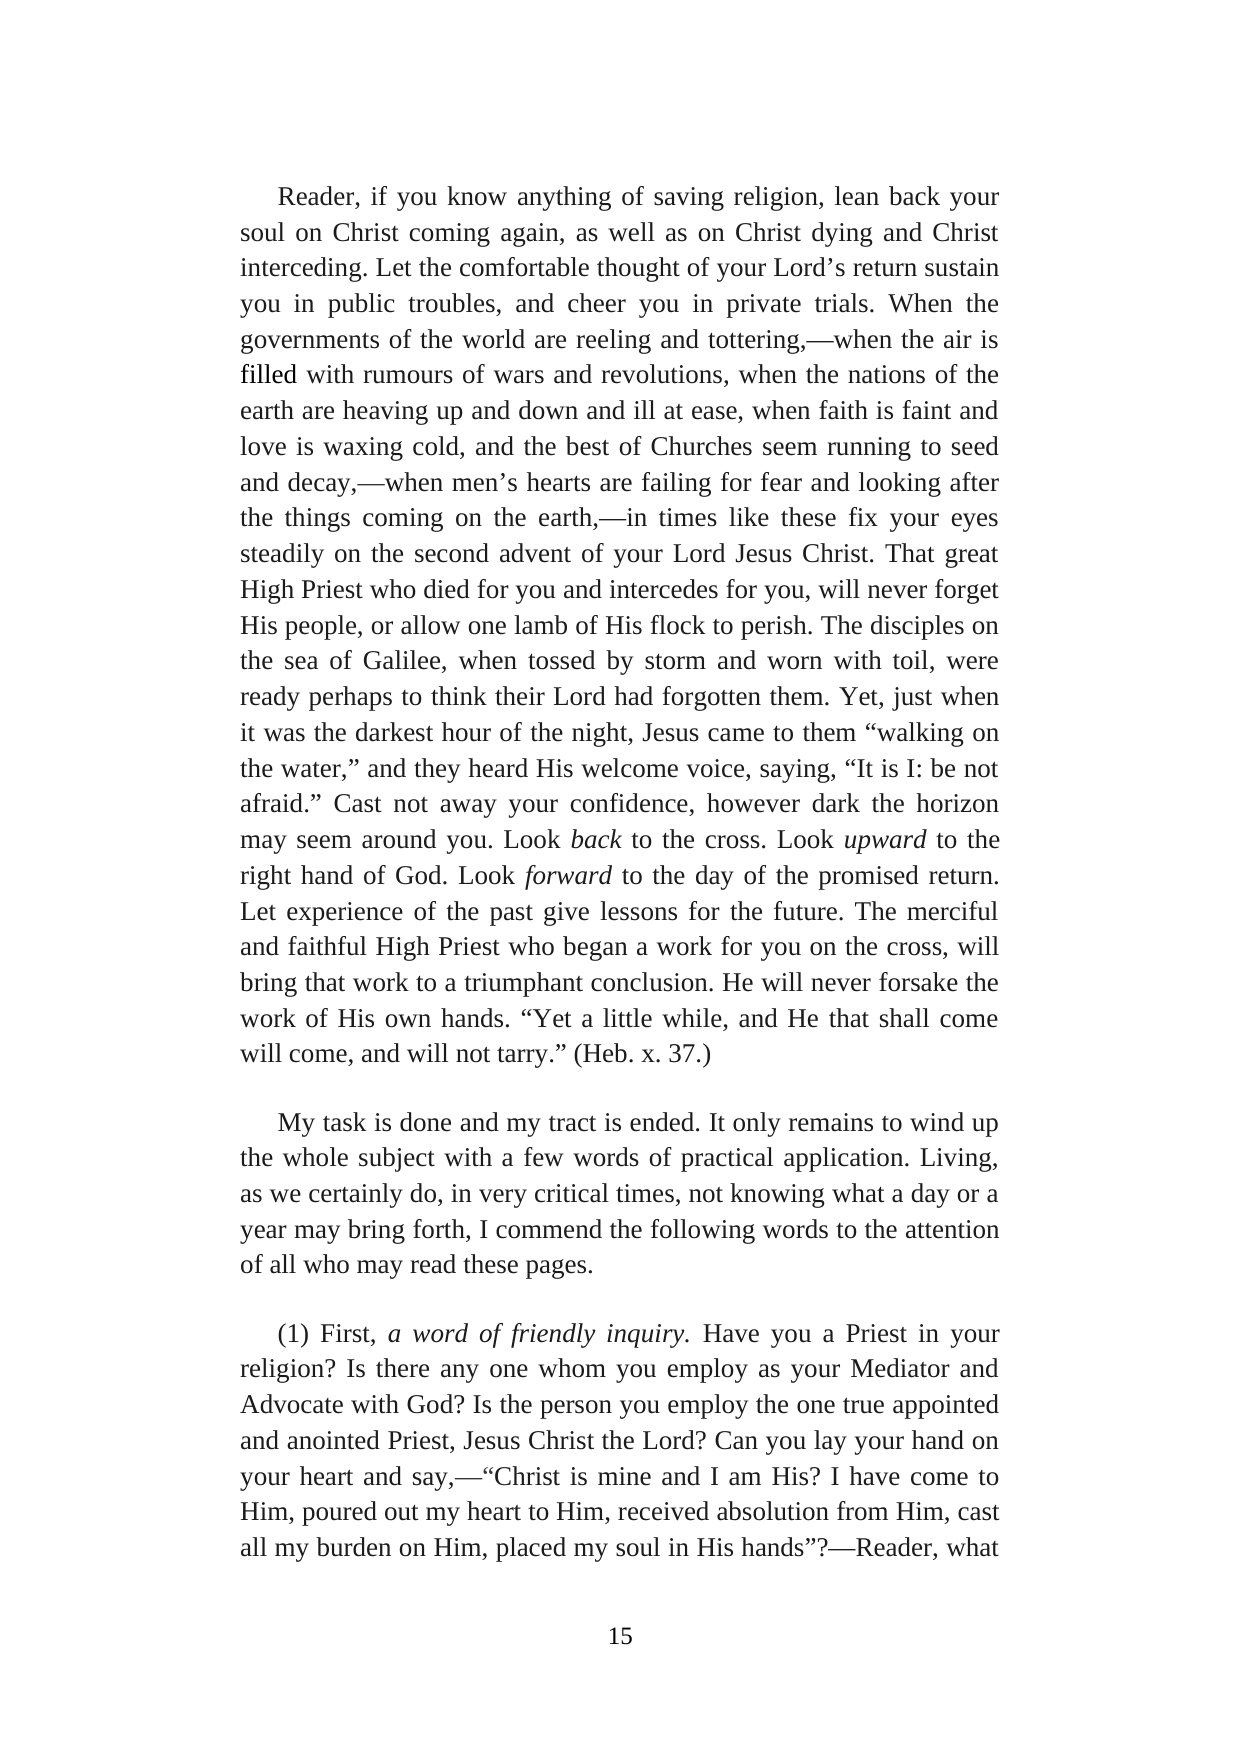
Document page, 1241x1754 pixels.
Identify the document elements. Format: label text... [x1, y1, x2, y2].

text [240, 1317, 1000, 1562]
text My task is done and my tract is ended. It only remains to wind up the whole subject with a few words of practical application. Living, as we certainly do, in very critical times, not knowing what a day or a year may bring forth, I commend the following words to the attention of all who may read these pages. [240, 1106, 1000, 1280]
text Reader, if you know anything of saving religion, lean back your soul on Christ coming again, as well as on Christ dying and Christ interceding. Let the comfortable thought of your Lord’s return sustain you in public troubles, and cheer you in private trials. When the governments of the world are reeling and tottering,—when the air is filled with rumours of wars and revolutions, when the nations of the earth are heaving up and down and ill at ease, when faith is faint and love is waxing cold, and the best of Churches seem running to seed and decay,—when men’s hearts are failing for fear and looking after the things coming on the earth,—in times like these fix your eyes steadily on the second advent of your Lord Jesus Christ. That great High Priest who died for you and intercedes for you, will never forget His people, or allow one lamb of His flock to perish. The disciples on the sea of Galilee, when tossed by storm and worn with toil, were ready perhaps to think their Lord had forgotten them. Yet, just when it was the darkest hour of the night, Jesus came to them “walking on the water,” and they heard His welcome voice, saying, “It is I: be not afraid.” Cast not away your confidence, however dark the horizon may seem around you. Look back to the cross. Look upward to the right hand of God. Look forward to the day of the promised return. Let experience of the past give lessons for the future. The merciful and faithful High Priest who began a work for you on the cross, will bring that work to a triumphant conclusion. He will never forsake the work of His own hands. “Yet a little while, and He that shall come will come, and will not tarry.” (Heb. x. 37.) [240, 180, 1000, 1069]
